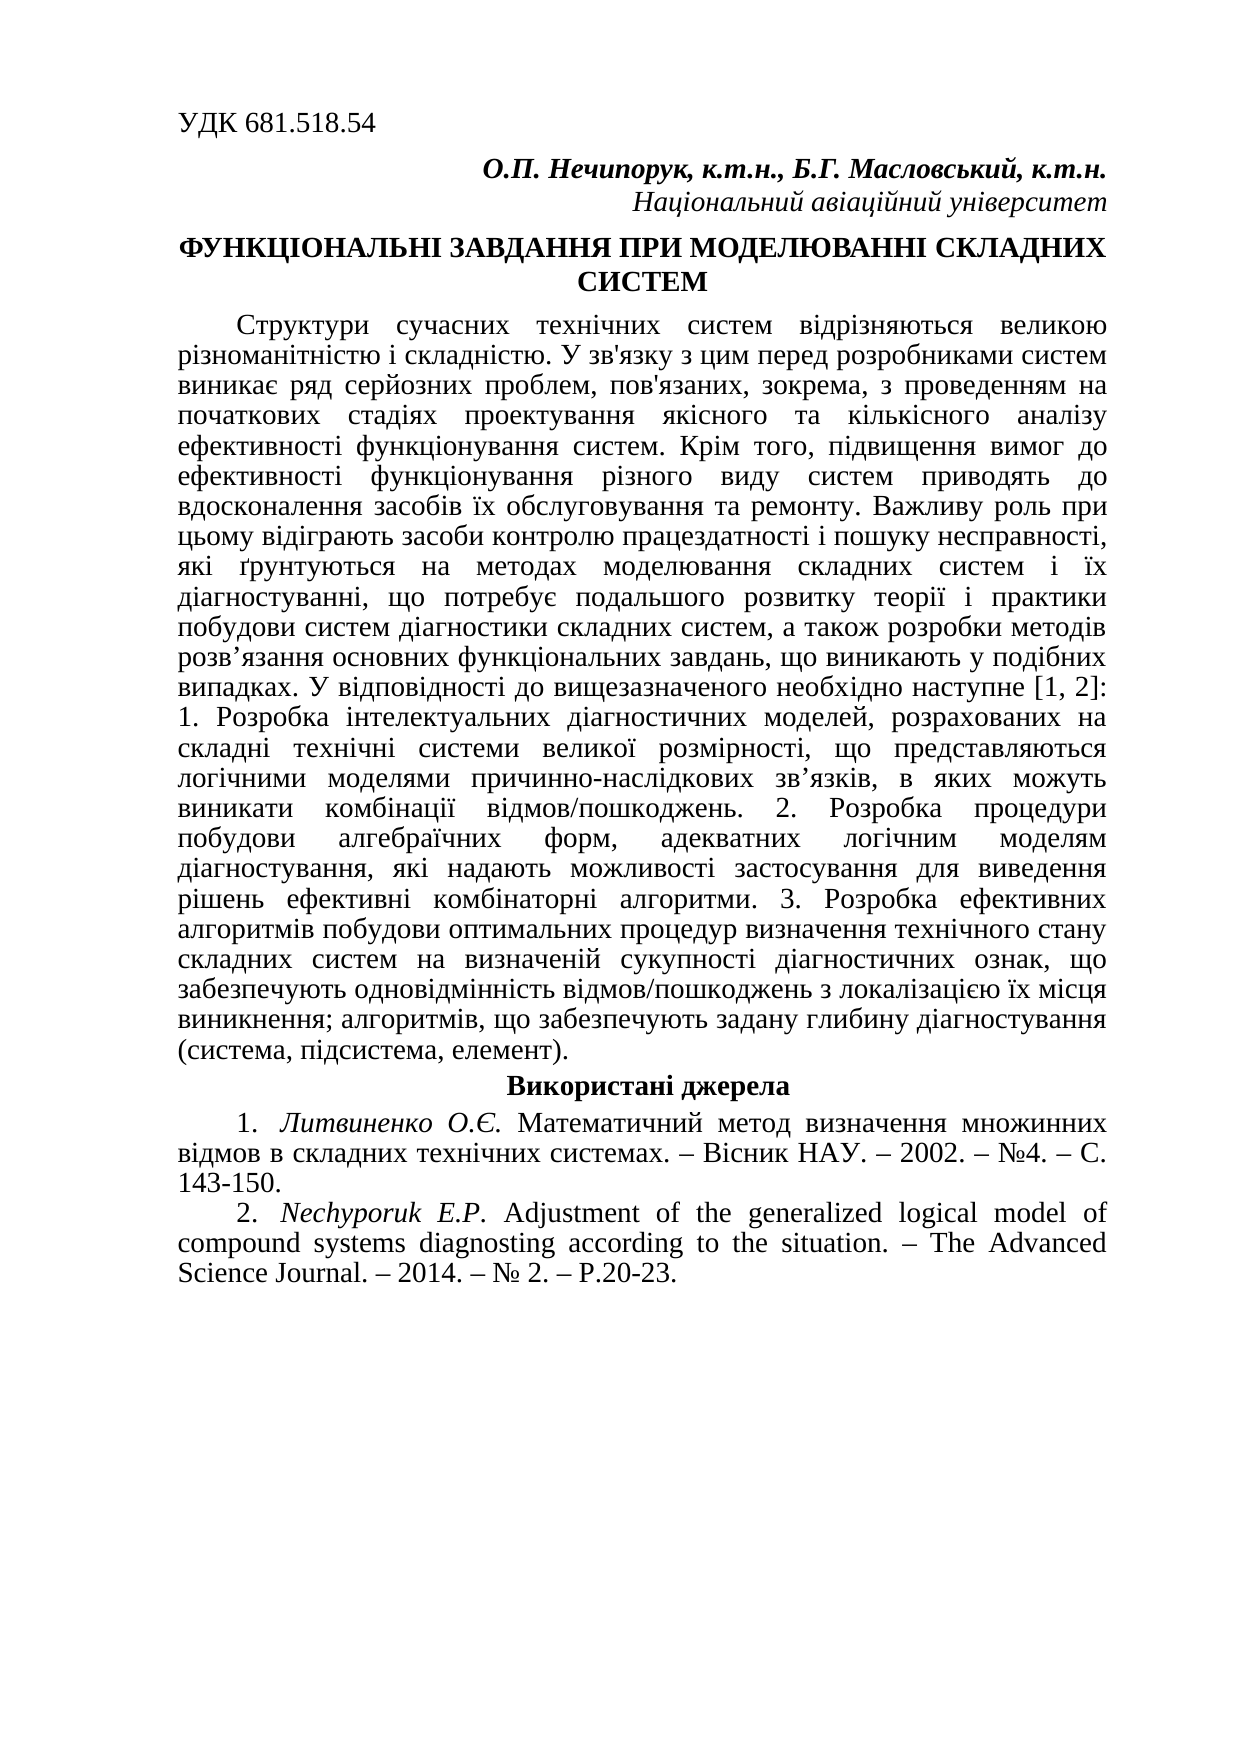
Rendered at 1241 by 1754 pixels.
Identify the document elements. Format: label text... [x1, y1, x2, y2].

text ФУНКЦIОНАЛЬНI ЗАВДАННЯ ПРИ МОДЕЛЮВАННI СКЛАДНИХ СИСТЕМ [177, 231, 1107, 298]
text УДК 681.518.54 [177, 105, 1107, 138]
text Структури сучасних технічних систем відрізняються великою різноманітністю і складністю. У зв'язку з цим перед розробниками систем виникає ряд серйозних проблем, пов'язаних, зокрема, з проведенням на початкових стадіях проектування якісного та кількісного аналізу ефективності функціонування систем. Крім того, підвищення вимог до ефективності функціонування різного виду систем приводять до вдосконалення засобів їх обслуговування та ремонту. Важливу роль при цьому відіграють засоби контролю працездатності і пошуку несправності, які ґрунтуються на методах моделювання складних систем і їх діагностуванні, що потребує подальшого розвитку теорії і практики побудови систем діагностики складних систем, а також розробки методів розв’язання основних функціональних завдань, що виникають у подібних випадках. У відповідності до вищезазначеного необхідно наступне [1, 2]: 1. Розробка інтелектуальних діагностичних моделей, розрахованих на складні технічні системи великої розмірності, що представляються логічними моделями причинно-наслідкових зв’язків, в яких можуть виникати комбінації відмов/пошкоджень. 2. Розробка процедури побудови алгебраїчних форм, адекватних логічним моделям діагностування, які надають можливості застосування для виведення рішень ефективні комбінаторні алгоритми. 3. Розробка ефективних алгоритмів побудови оптимальних процедур визначення технічного стану складних систем на визначеній сукупності діагностичних ознак, що забезпечують одновідмінність відмов/пошкоджень з локалізацією їх місця виникнення; алгоритмів, що забезпечують задану глибину діагностування (система, підсистема, елемент). [177, 310, 1107, 1065]
list Литвиненко О.Є. Математичний метод визначення множинних відмов в складних технічних системах. – Вісник НАУ. – 2002. – №4. – С. 143-150. [177, 1108, 1107, 1198]
text Національний авіаційний університет [177, 184, 1107, 218]
list Nechyporuk E.P. Adjustment of the generalized logical model of compound systems diagnosting according to the situation. – The Advanced Science Journal. – 2014. – № 2. – P.20-23. [177, 1198, 1107, 1289]
text Використані джерела [177, 1072, 1119, 1102]
text О.П. Нечипорук, к.т.н., Б.Г. Масловський, к.т.н. [177, 151, 1107, 184]
